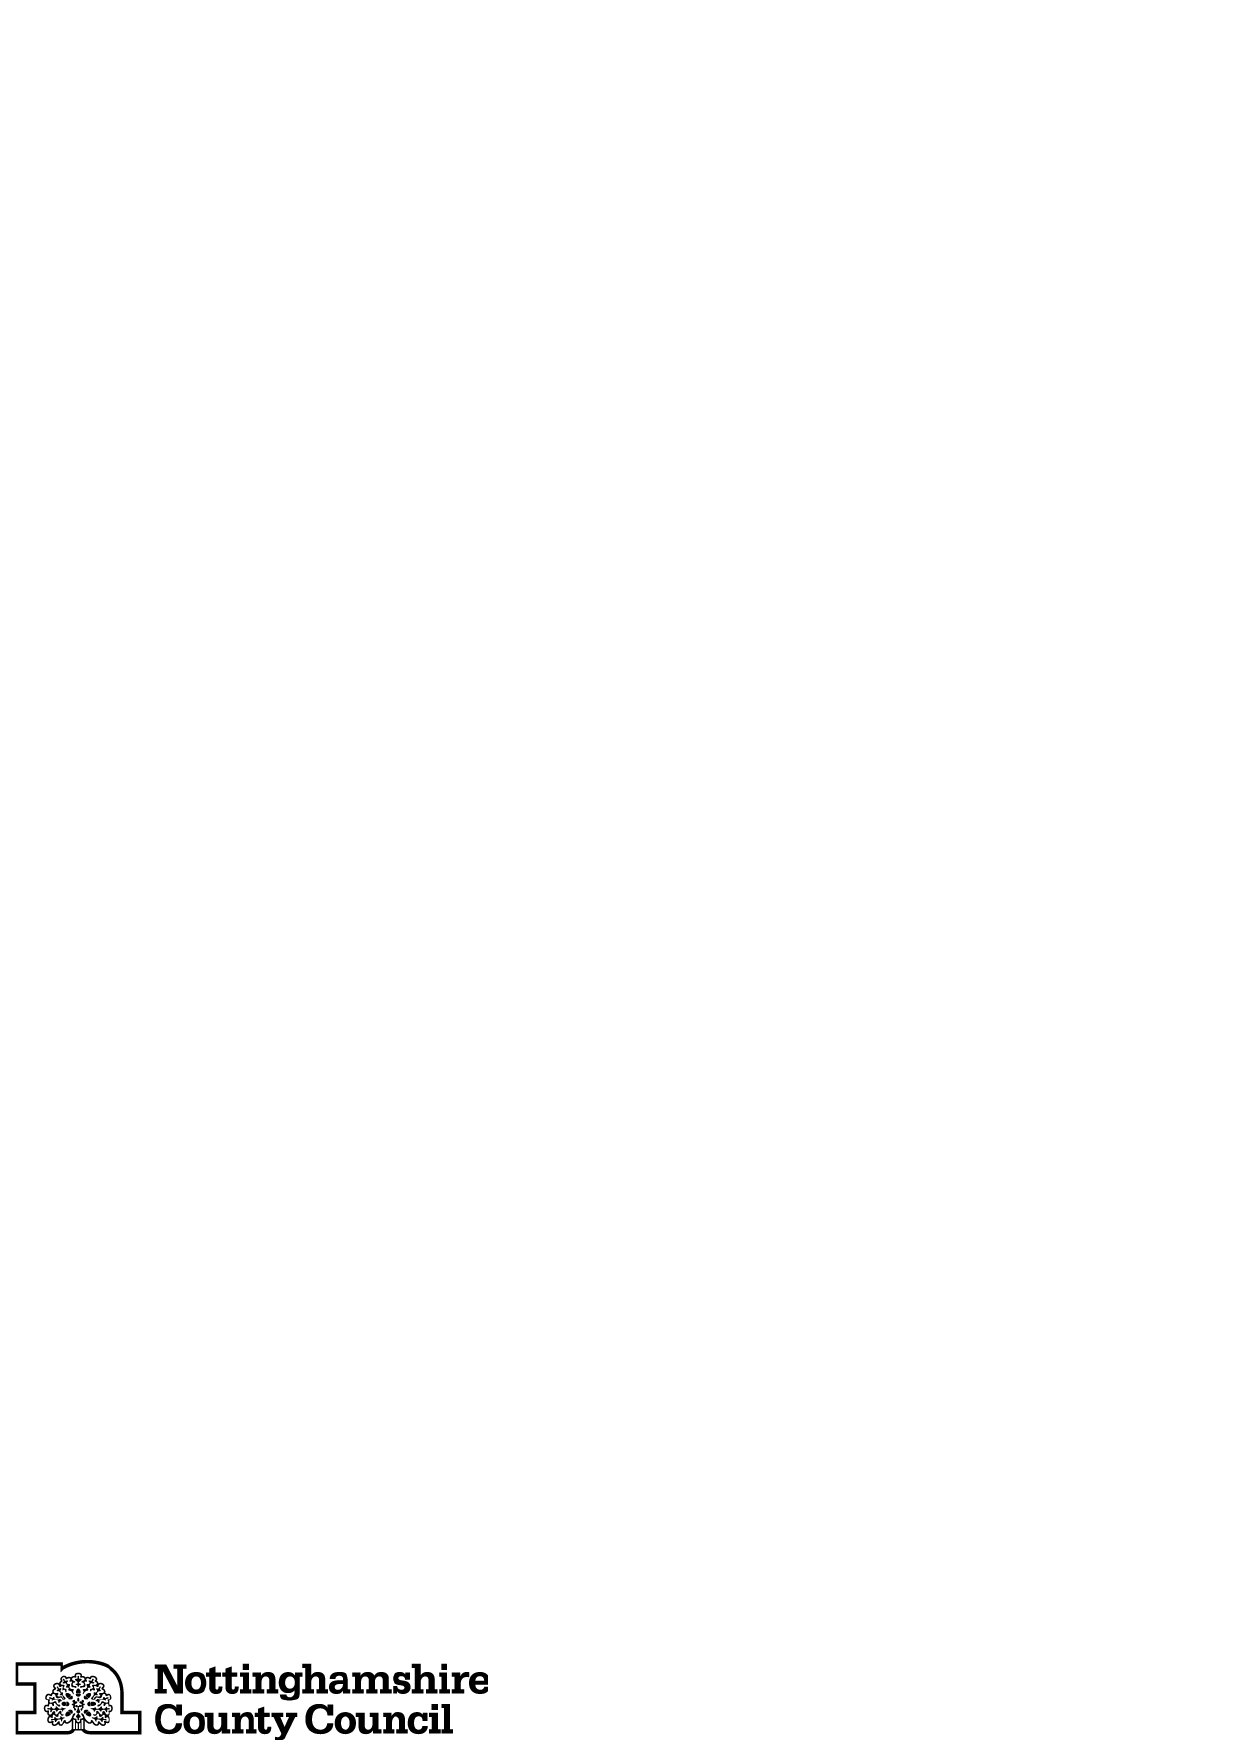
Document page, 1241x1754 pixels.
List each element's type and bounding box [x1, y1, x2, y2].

picture [15, 1660, 488, 1740]
